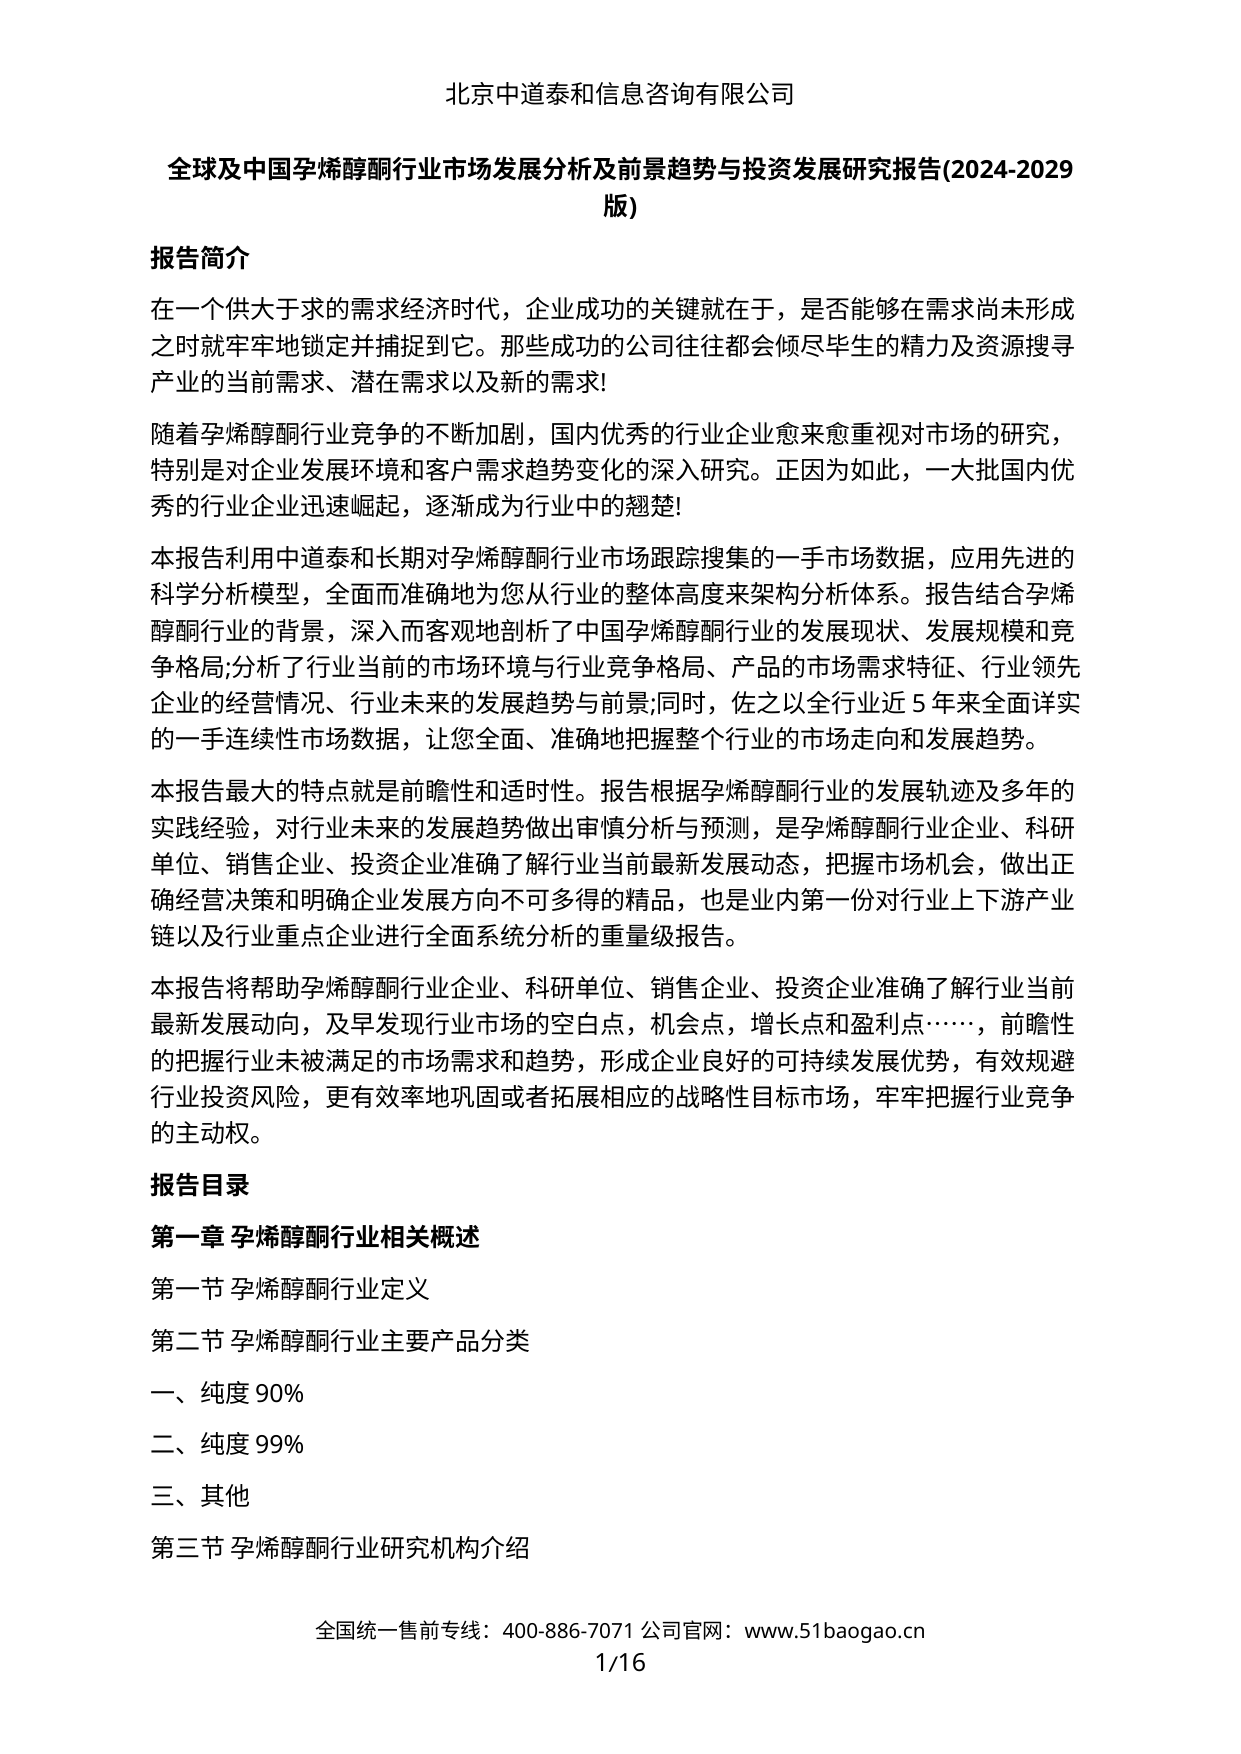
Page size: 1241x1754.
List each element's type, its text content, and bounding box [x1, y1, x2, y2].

text 本报告利用中道泰和长期对孕烯醇酮行业市场跟踪搜集的一手市场数据，应用先进的科学分析模型，全面而准确地为您从行业的整体高度来架构分析体系。报告结合孕烯醇酮行业的背景，深入而客观地剖析了中国孕烯醇酮行业的发展现状、发展规模和竞争格局;分析了行业当前的市场环境与行业竞争格局、产品的市场需求特征、行业领先企业的经营情况、行业未来的发展趋势与前景;同时，佐之以全行业近5年来全面详实的一手连续性市场数据，让您全面、准确地把握整个行业的市场走向和发展趋势。 [150, 539, 1090, 756]
text 在一个供大于求的需求经济时代，企业成功的关键就在于，是否能够在需求尚未形成之时就牢牢地锁定并捕捉到它。那些成功的公司往往都会倾尽毕生的精力及资源搜寻产业的当前需求、潜在需求以及新的需求! [150, 290, 1090, 399]
text 报告简介 [150, 238, 1090, 274]
text 一、纯度90% [150, 1373, 1090, 1409]
text 第二节 孕烯醇酮行业主要产品分类 [150, 1321, 1090, 1357]
text 二、纯度99% [150, 1425, 1090, 1461]
text 三、其他 [150, 1477, 1090, 1513]
text 本报告将帮助孕烯醇酮行业企业、科研单位、销售企业、投资企业准确了解行业当前最新发展动向，及早发现行业市场的空白点，机会点，增长点和盈利点……，前瞻性的把握行业未被满足的市场需求和趋势，形成企业良好的可持续发展优势，有效规避行业投资风险，更有效率地巩固或者拓展相应的战略性目标市场，牢牢把握行业竞争的主动权。 [150, 969, 1090, 1150]
text 第一章 孕烯醇酮行业相关概述 [150, 1217, 1090, 1254]
text 报告目录 [150, 1166, 1090, 1202]
text 第一节 孕烯醇酮行业定义 [150, 1269, 1090, 1306]
text 随着孕烯醇酮行业竞争的不断加剧，国内优秀的行业企业愈来愈重视对市场的研究，特别是对企业发展环境和客户需求趋势变化的深入研究。正因为如此，一大批国内优秀的行业企业迅速崛起，逐渐成为行业中的翘楚! [150, 414, 1090, 523]
text 第三节 孕烯醇酮行业研究机构介绍 [150, 1529, 1090, 1565]
text 全球及中国孕烯醇酮行业市场发展分析及前景趋势与投资发展研究报告(2024-2029版) [150, 150, 1090, 222]
text 本报告最大的特点就是前瞻性和适时性。报告根据孕烯醇酮行业的发展轨迹及多年的实践经验，对行业未来的发展趋势做出审慎分析与预测，是孕烯醇酮行业企业、科研单位、销售企业、投资企业准确了解行业当前最新发展动态，把握市场机会，做出正确经营决策和明确企业发展方向不可多得的精品，也是业内第一份对行业上下游产业链以及行业重点企业进行全面系统分析的重量级报告。 [150, 772, 1090, 953]
